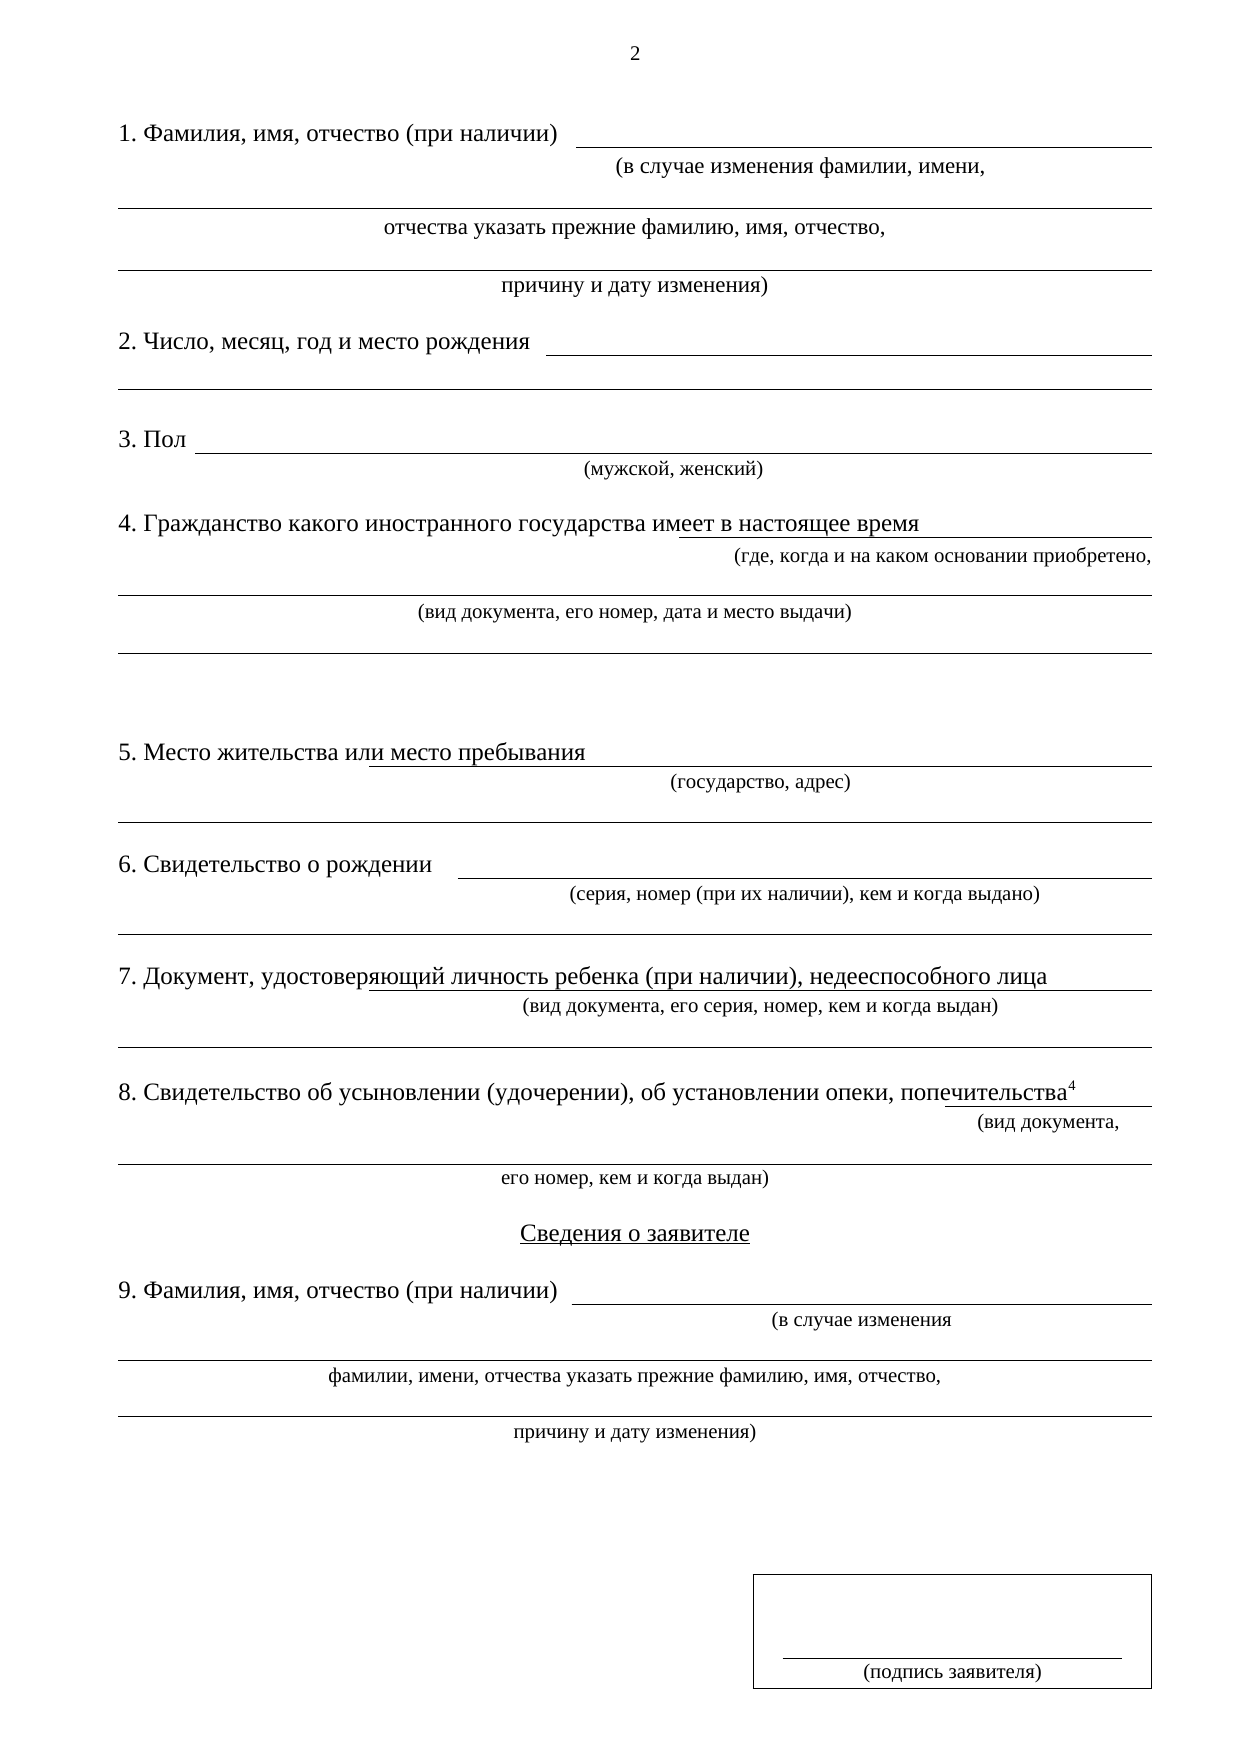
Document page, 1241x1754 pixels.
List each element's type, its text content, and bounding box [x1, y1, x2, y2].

text 7. Документ, удостоверяющий личность ребенка (при наличии), недееспособного лица [118, 961, 1152, 989]
text 6. Свидетельство о рождении [118, 849, 1152, 878]
text причину и дату изменения) [118, 1417, 1152, 1443]
text отчества указать прежние фамилию, имя, отчество, [118, 213, 1152, 239]
text (в случае изменения фамилии, имени, [118, 152, 1152, 179]
text причину и дату изменения) [118, 271, 1152, 298]
text 4. Гражданство какого иностранного государства имеет в настоящее время [118, 508, 1152, 537]
text (где, когда и на каком основании приобретено, [118, 543, 1152, 567]
text (серия, номер (при их наличии), кем и когда выдано) [458, 879, 1152, 905]
text 2. Число, месяц, год и место рождения [118, 326, 1152, 355]
text 3. Пол [118, 424, 1152, 452]
text (в случае изменения [572, 1305, 1152, 1331]
text 1. Фамилия, имя, отчество (при наличии) [118, 118, 1152, 147]
text (мужской, женский) [195, 454, 1152, 479]
text Сведения о заявителе [118, 1218, 1152, 1247]
text фамилии, имени, отчества указать прежние фамилию, имя, отчество, [118, 1361, 1152, 1387]
text (вид документа, его серия, номер, кем и когда выдан) [369, 991, 1152, 1017]
text (вид документа, его номер, дата и место выдачи) [118, 596, 1152, 623]
text 5. Место жительства или место пребывания [118, 737, 1152, 766]
text (вид документа, [945, 1107, 1152, 1133]
text 9. Фамилия, имя, отчество (при наличии) [118, 1275, 1152, 1304]
text 8. Свидетельство об усыновлении (удочерении), об установлении опеки, попечительства4 [118, 1077, 1152, 1106]
text (государство, адрес) [369, 767, 1152, 793]
text его номер, кем и когда выдан) [118, 1165, 1152, 1189]
